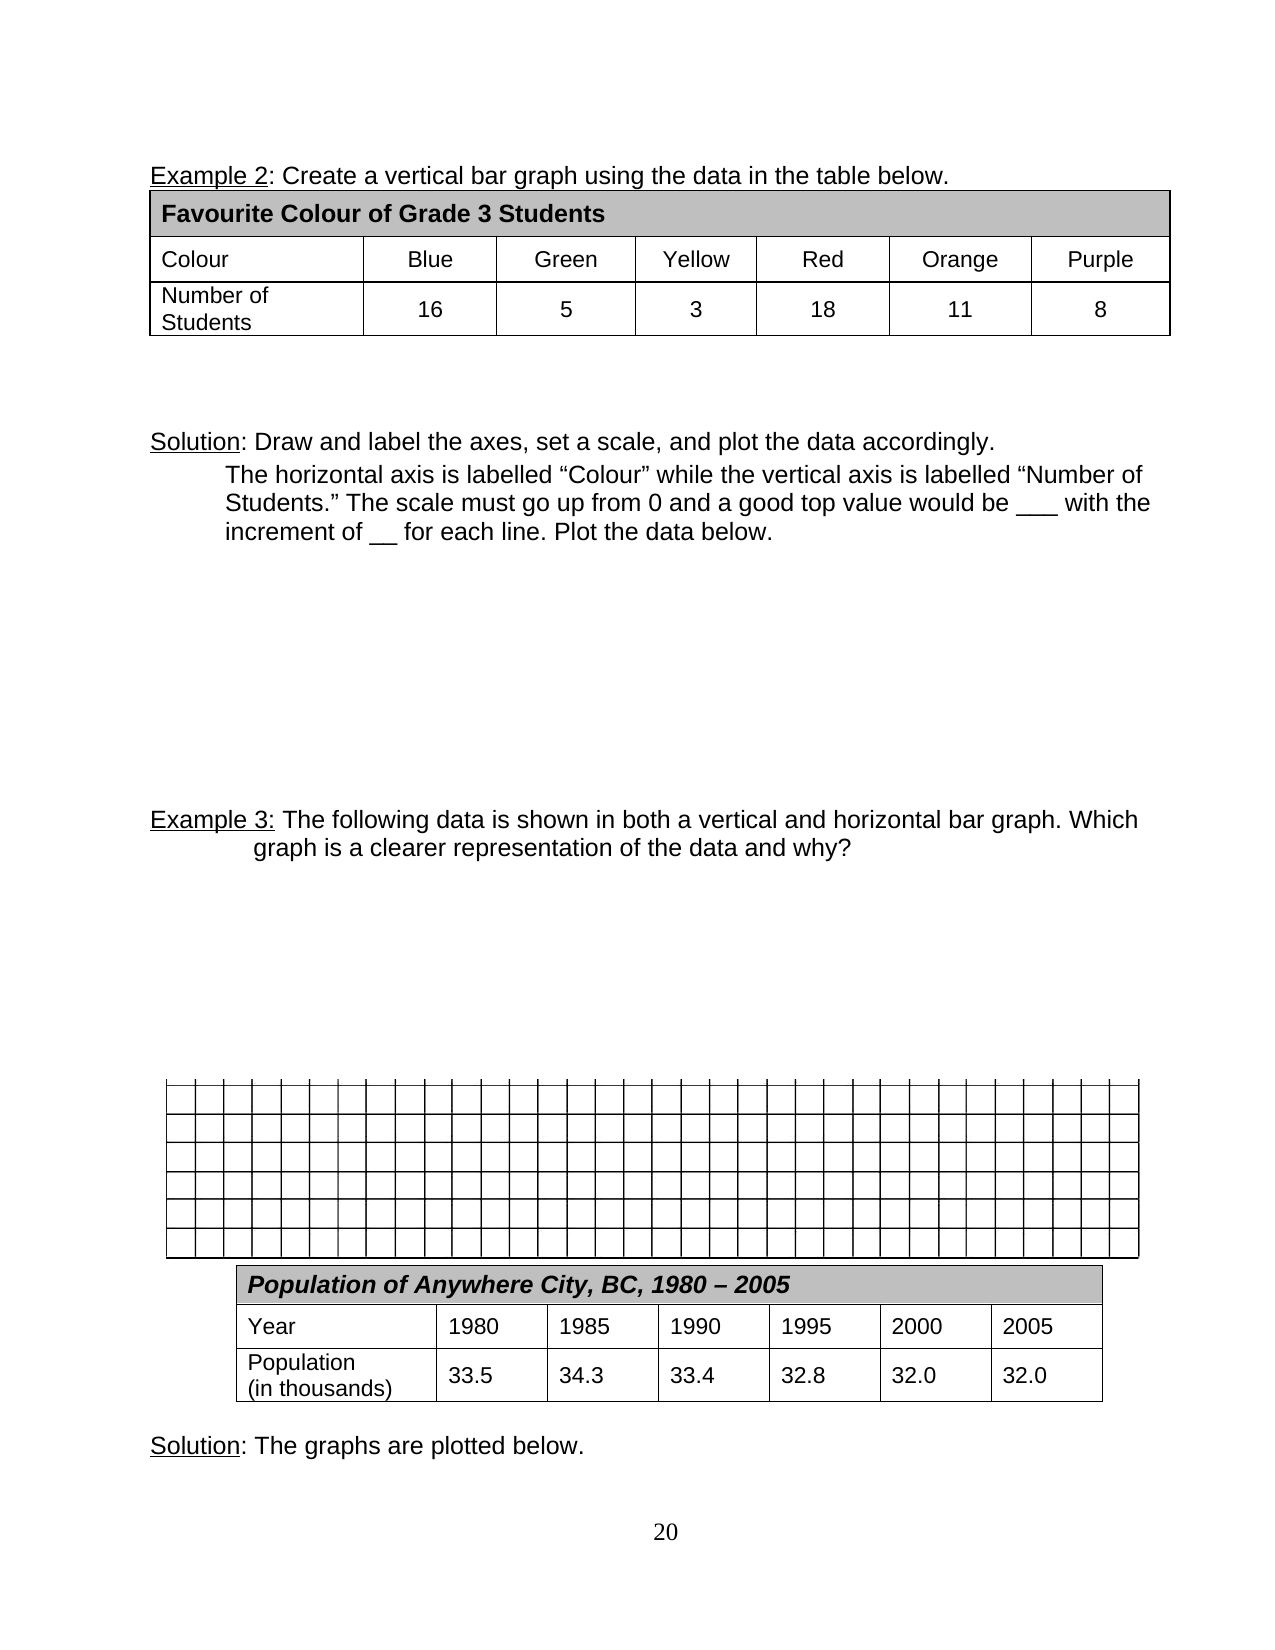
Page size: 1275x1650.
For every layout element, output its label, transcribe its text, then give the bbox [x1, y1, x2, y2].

table_cell Orange [890, 237, 1031, 281]
table_cell Yellow [636, 237, 756, 281]
text Example 3: The following data is shown in both a vertical and horizontal bar graph. Which graph is a clearer representation of the data and why? [150, 805, 1181, 862]
table_cell Purple [1032, 237, 1169, 281]
table_cell 1995 [770, 1305, 880, 1347]
table_cell 1990 [659, 1305, 769, 1347]
table_cell Year [237, 1305, 436, 1347]
table_cell Red [757, 237, 889, 281]
table_cell 32.8 [770, 1349, 880, 1401]
table_cell Population (in thousands) [237, 1349, 436, 1401]
table_cell 1985 [548, 1305, 658, 1347]
table_cell 32.0 [992, 1349, 1102, 1401]
table_cell 1980 [437, 1305, 547, 1347]
table_cell 5 [497, 283, 635, 335]
table_header Favourite Colour of Grade 3 Students [151, 191, 1169, 236]
table_cell 11 [890, 283, 1031, 335]
text Example 2: Create a vertical bar graph using the data in the table below. [150, 161, 1181, 190]
text The horizontal axis is labelled “Colour” while the vertical axis is labelled “Number of Students.” The scale must go up from 0 and a good top value would be ___ with the increment of __ for each line. Plot the data below. [150, 460, 1181, 546]
table_cell 3 [636, 283, 756, 335]
table_cell 33.5 [437, 1349, 547, 1401]
table_cell 2005 [992, 1305, 1102, 1347]
table_cell 32.0 [881, 1349, 991, 1401]
table_cell 18 [757, 283, 889, 335]
table_cell Colour [151, 237, 363, 281]
text Solution: The graphs are plotted below. [150, 1431, 1181, 1460]
table_cell 8 [1032, 283, 1169, 335]
table_cell Blue [364, 237, 496, 281]
table_cell 33.4 [659, 1349, 769, 1401]
table_cell Green [497, 237, 635, 281]
table_cell 2000 [881, 1305, 991, 1347]
table_header Population of Anywhere City, BC, 1980 – 2005 [237, 1266, 1102, 1303]
table_cell Number of Students [151, 283, 363, 335]
table_cell 16 [364, 283, 496, 335]
table_cell 34.3 [548, 1349, 658, 1401]
text Solution: Draw and label the axes, set a scale, and plot the data accordingly. [150, 427, 1181, 455]
